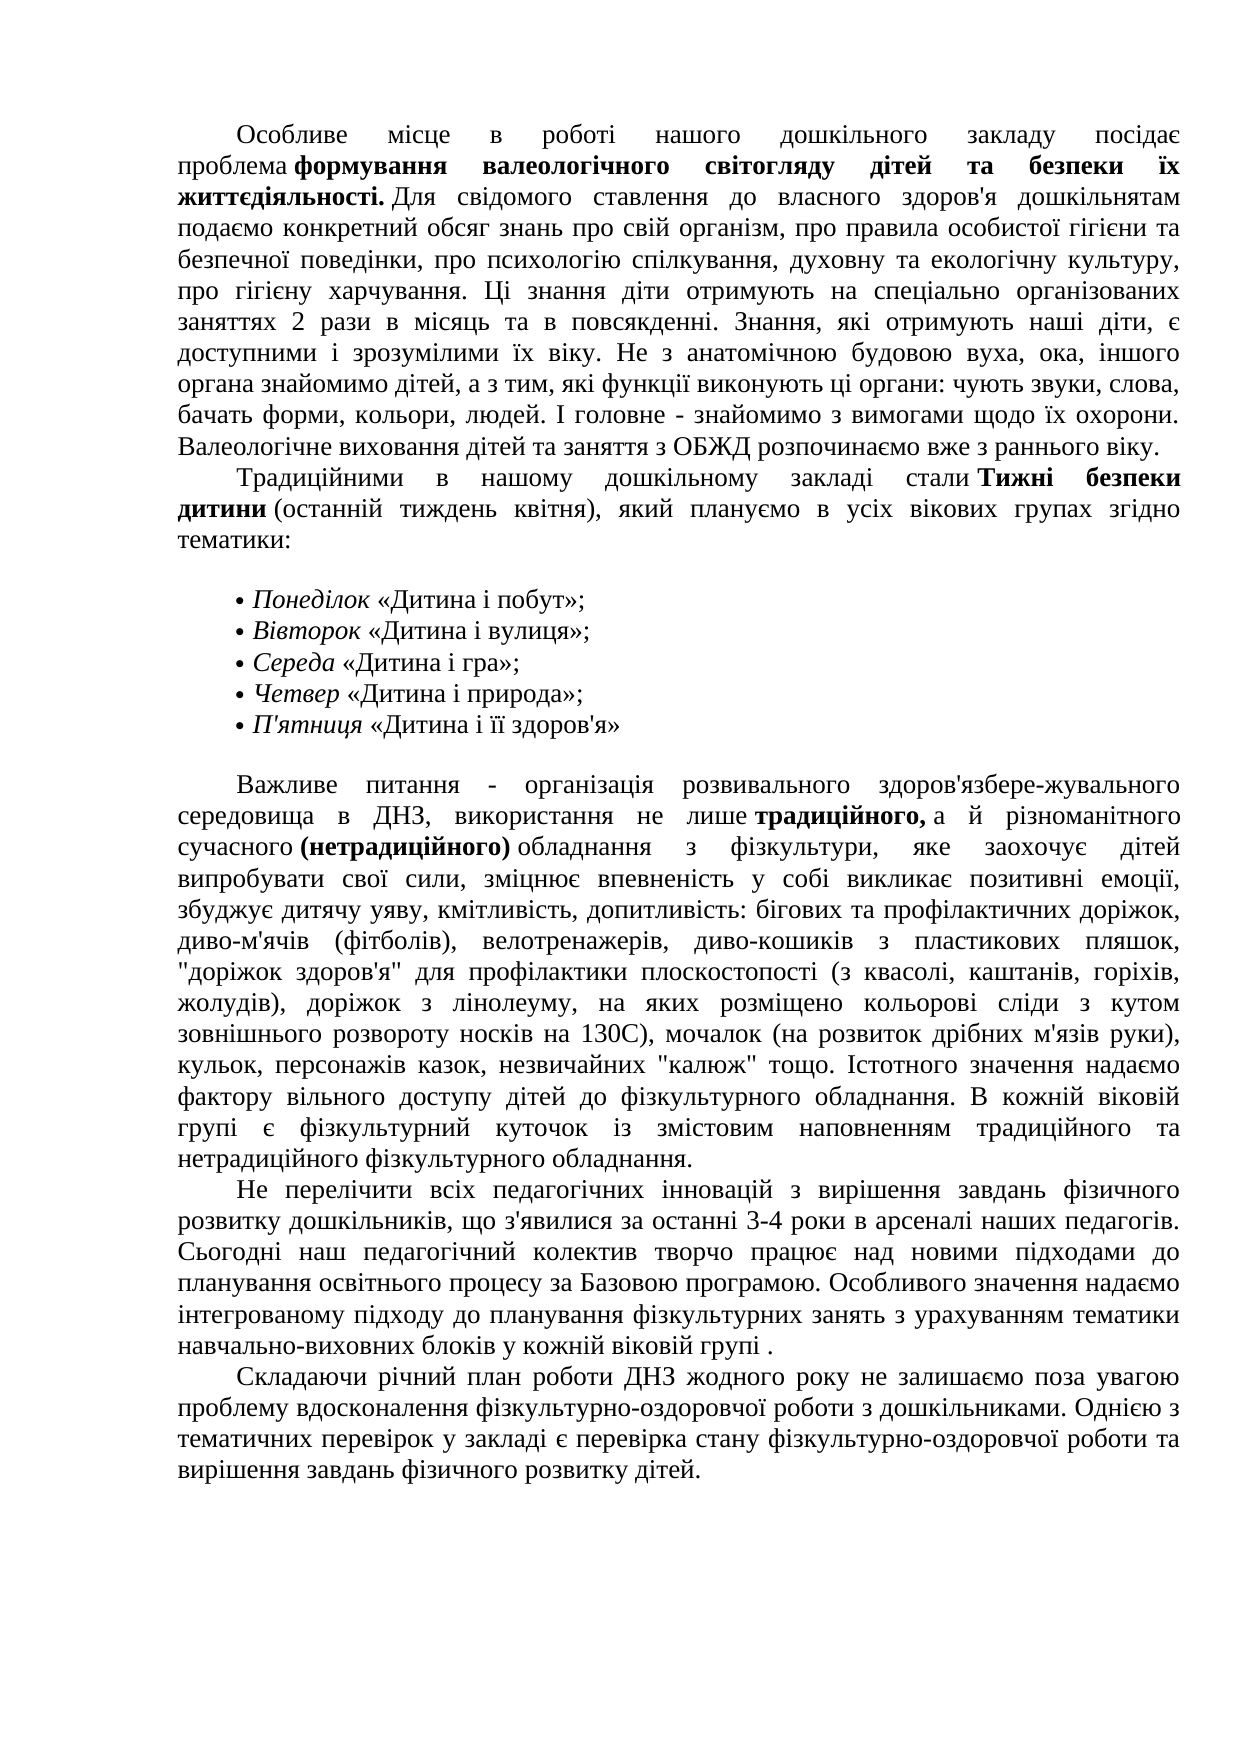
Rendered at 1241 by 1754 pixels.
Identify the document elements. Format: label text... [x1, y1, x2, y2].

list Четвер «Дитина і природа»; [177, 677, 1181, 708]
list Вівторок «Дитина і вулиця»; [177, 614, 1181, 646]
text Традиційними в нашому дошкільному закладі стали Тижні безпеки дитини (останній тиждень квітня), який плануємо в усіх вікових групах згідно тематики: [177, 461, 1181, 554]
text Не перелічити всіх педагогічних інновацій з вирішення завдань фізичного розвитку дошкільників, що з'явилися за останні 3-4 роки в арсеналі наших педагогів. Сьогодні наш педагогічний колектив творчо працює над новими підходами до планування освітнього процесу за Базовою програмою. Особливого значення надаємо інтегрованому підходу до планування фізкультурних занять з урахуванням тематики навчально-виховних блоків у кожній віковій групі . [177, 1173, 1181, 1360]
text Важливе питання - організація розвивального здоров'язбере-жувального середовища в ДНЗ, використання не лише традиційного, а й різноманітного сучасного (нетрадиційного) обладнання з фізкультури, яке заохочує дітей випробувати свої сили, зміцнює впевненість у собі викликає позитивні емоції, збуджує дитячу уяву, кмітливість, допитливість: бігових та профілактичних доріжок, диво-м'ячів (фітболів), велотренажерів, диво-кошиків з пластикових пляшок, "доріжок здоров'я" для профілактики плоскостопості (з квасолі, каштанів, горіхів, жолудів), доріжок з лінолеуму, на яких розміщено кольорові сліди з кутом зовнішнього розвороту носків на 130С), мочалок (на розвиток дрібних м'язів руки), кульок, персонажів казок, незвичайних "калюж" тощо. Істотного значення надаємо фактору вільного доступу дітей до фізкультурного обладнання. В кожній віковій групі є фізкультурний куточок із змістовим наповненням традиційного та нетрадиційного фізкультурного обладнання. [177, 768, 1181, 1173]
text Особливе місце в роботі нашого дошкільного закладу посідає проблема формування валеологічного світогляду дітей та безпеки їх життєдіяльності. Для свідомого ставлення до власного здоров'я дошкільнятам подаємо конкретний обсяг знань про свій організм, про правила особистої гігієни та безпечної поведінки, про психологію спілкування, духовну та екологічну культуру, про гігієну харчування. Ці знання діти отримують на спеціально організованих заняттях 2 рази в місяць та в повсякденні. Знання, які отримують наші діти, є доступними і зрозумілими їх віку. Не з анатомічною будовою вуха, ока, іншого органа знайомимо дітей, а з тим, які функції виконують ці органи: чують звуки, слова, бачать форми, кольори, людей. І головне - знайомимо з вимогами щодо їх охорони. Валеологічне виховання дітей та заняття з ОБЖД розпочинаємо вже з раннього віку. [177, 118, 1181, 461]
list П'ятниця «Дитина і її здоров'я» [177, 708, 1181, 739]
list Середа «Дитина і гра»; [177, 646, 1181, 677]
list Понеділок «Дитина і побут»; [177, 583, 1181, 614]
text Складаючи річний план роботи ДНЗ жодного року не залишаємо поза увагою проблему вдосконалення фізкультурно-оздоровчої роботи з дошкільниками. Однією з тематичних перевірок у закладі є перевірка стану фізкультурно-оздоровчої роботи та вирішення завдань фізичного розвитку дітей. [177, 1360, 1181, 1484]
